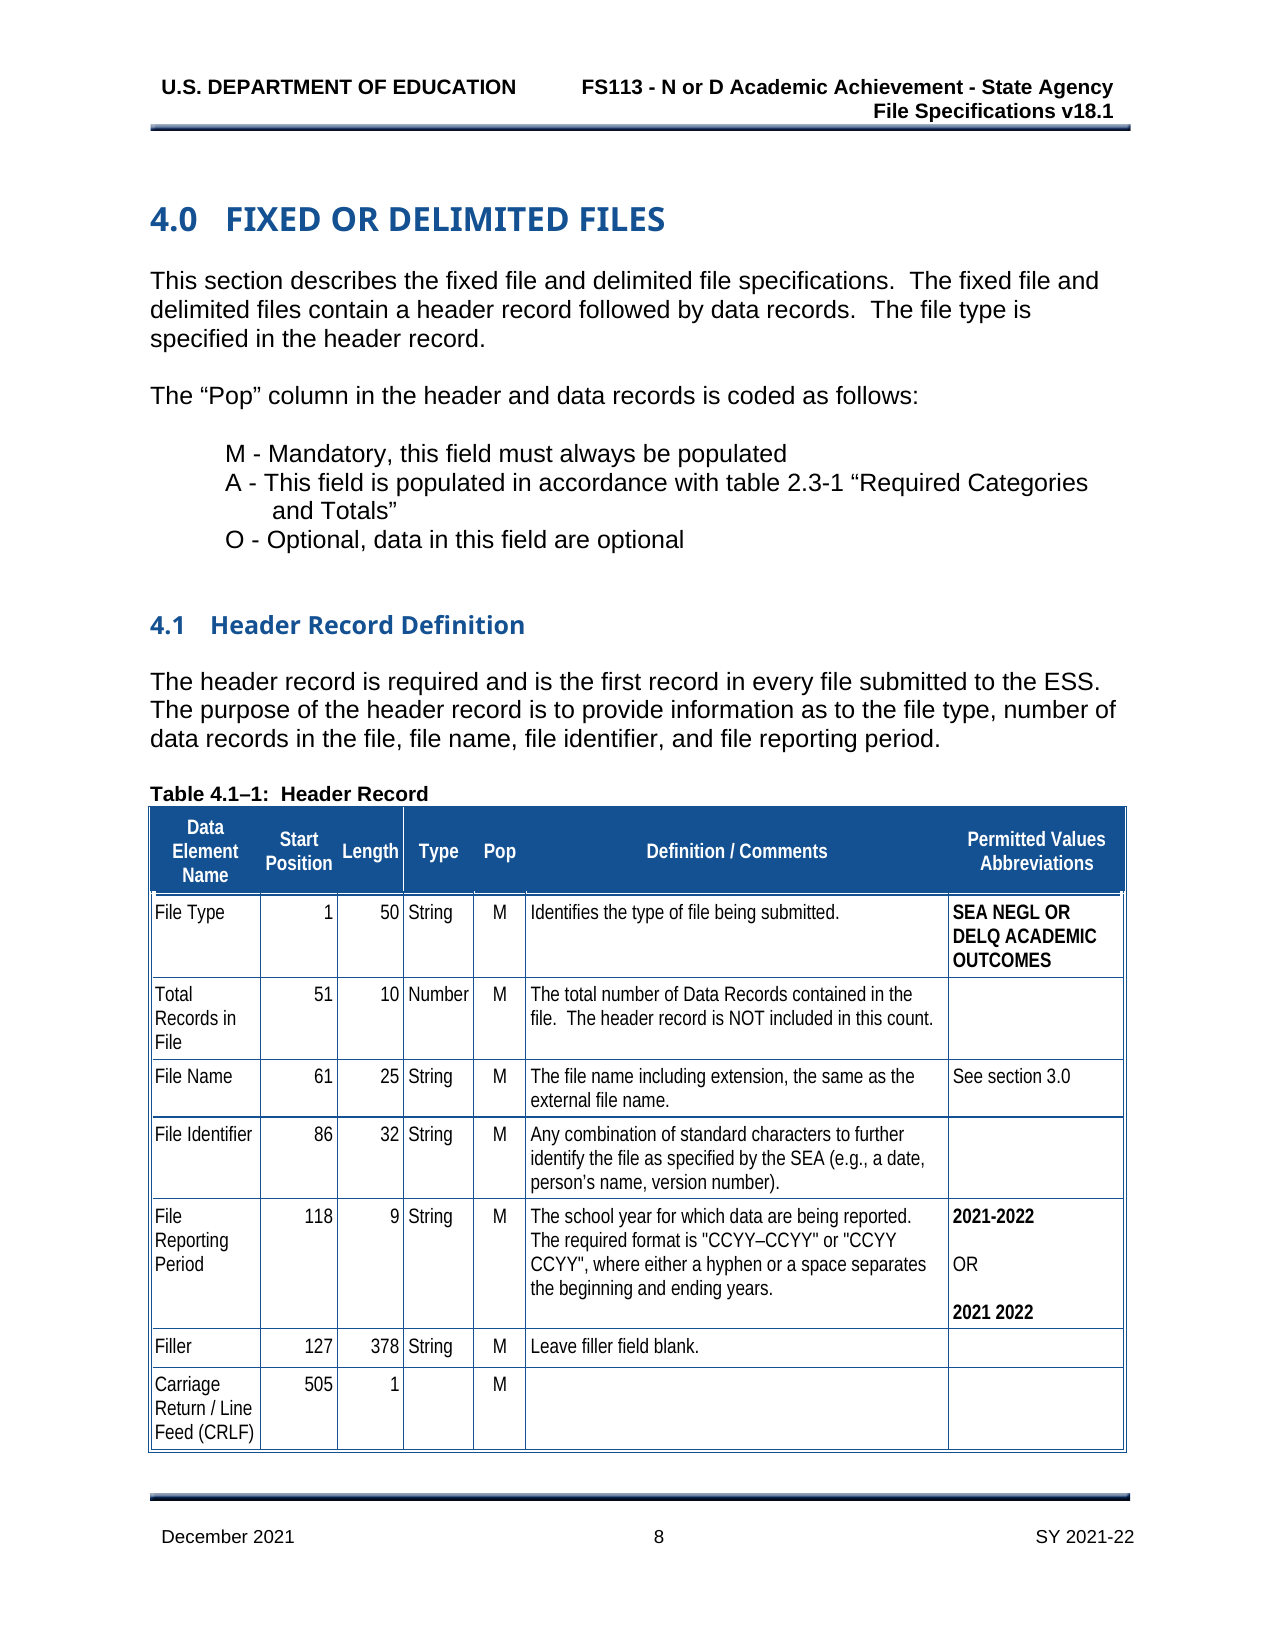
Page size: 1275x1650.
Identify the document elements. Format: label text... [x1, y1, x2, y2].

table_cell The file name including extension, the same as the external file name. [526, 1060, 948, 1116]
table_cell 32 [338, 1118, 403, 1198]
table_header Length [337, 807, 403, 891]
table_cell [526, 1368, 948, 1449]
picture [150, 122, 1138, 131]
table_cell [949, 978, 1123, 1058]
table_cell [404, 1368, 473, 1449]
table_cell Leave filler field blank. [526, 1329, 948, 1367]
table_cell The total number of Data Records contained in the file. The header record is NOT included in this count. [526, 978, 948, 1058]
table_cell 505 [261, 1368, 337, 1449]
table_header Type [404, 807, 474, 891]
table_cell 25 [338, 1060, 403, 1116]
table_cell M [474, 978, 525, 1058]
table_cell SEA NEGL OR DELQ ACADEMIC OUTCOMES [949, 891, 1125, 977]
table_cell [949, 1368, 1123, 1449]
table_cell Number [404, 978, 473, 1058]
subtitle FIXED OR DELIMITED FILES [150, 196, 1125, 241]
table_header Pop [474, 807, 526, 891]
table_cell M [474, 1199, 525, 1328]
table_cell Identifies the type of file being submitted. [526, 896, 948, 977]
table_cell The school year for which data are being reported. The required format is "CCYY–CCYY" or "CCYY CCYY", where either a hyphen or a space separates the beginning and ending years. [526, 1199, 948, 1328]
table_cell See section 3.0 [949, 1060, 1123, 1116]
table_cell 10 [338, 978, 403, 1058]
text A - This field is populated in accordance with table 2.3-1 “Required Categories and Totals” [225, 467, 1125, 525]
table_cell File Type [150, 891, 260, 977]
table_cell 118 [261, 1199, 337, 1328]
table_cell M [474, 1060, 525, 1116]
table_cell 378 [338, 1329, 403, 1367]
table_header Start Position [261, 810, 337, 891]
table_header Permitted Values Abbreviations [948, 807, 1125, 891]
table_cell Total Records in File [152, 978, 260, 1058]
table_cell String [404, 1060, 473, 1116]
text O - Optional, data in this field are optional [225, 525, 1125, 554]
subtitle Header Record Definition [150, 607, 1125, 642]
table_header Data Element Name [150, 807, 261, 891]
table_cell M [474, 896, 525, 977]
text M - Mandatory, this field must always be populated [225, 439, 1125, 467]
table_cell String [404, 1329, 473, 1367]
text This section describes the fixed file and delimited file specifications. The fixed file and delimited files contain a header record followed by data records. The file type is specified in the header record. [150, 266, 1125, 352]
picture [150, 1493, 1130, 1501]
table_cell 1 [261, 896, 337, 977]
table_cell M [474, 1368, 525, 1449]
table_cell 127 [261, 1329, 337, 1367]
table_cell File Name [152, 1060, 260, 1116]
table_cell Carriage Return / Line Feed (CRLF) [152, 1368, 260, 1449]
table_cell Filler [152, 1329, 260, 1367]
table_cell 61 [261, 1060, 337, 1116]
table_cell [949, 1329, 1123, 1367]
table_cell M [474, 1118, 525, 1198]
table_cell Any combination of standard characters to further identify the file as specified by the SEA (e.g., a date, person’s name, version number). [526, 1118, 948, 1198]
table_cell 51 [261, 978, 337, 1058]
table_cell String [404, 1199, 473, 1328]
table_cell 86 [261, 1118, 337, 1198]
table_header Definition / Comments [526, 810, 948, 891]
table_cell [949, 1118, 1123, 1198]
table_cell 1 [338, 1368, 403, 1449]
table_cell 50 [338, 896, 403, 977]
table_cell String [404, 896, 473, 977]
table_cell 9 [338, 1199, 403, 1328]
text The header record is required and is the first record in every file submitted to the ESS. The purpose of the header record is to provide information as to the file type, number of data records in the file, file name, file identifier, and file reporting period. [150, 667, 1125, 753]
table_cell File Identifier [152, 1117, 260, 1198]
text The “Pop” column in the header and data records is coded as follows: [150, 381, 1125, 410]
table_cell File Reporting Period [152, 1199, 260, 1328]
table_cell 2021-2022 OR 2021 2022 [949, 1199, 1123, 1328]
text Table 4.1–1: Header Record [150, 782, 1125, 806]
table_cell M [474, 1329, 525, 1367]
table_cell String [404, 1118, 473, 1198]
